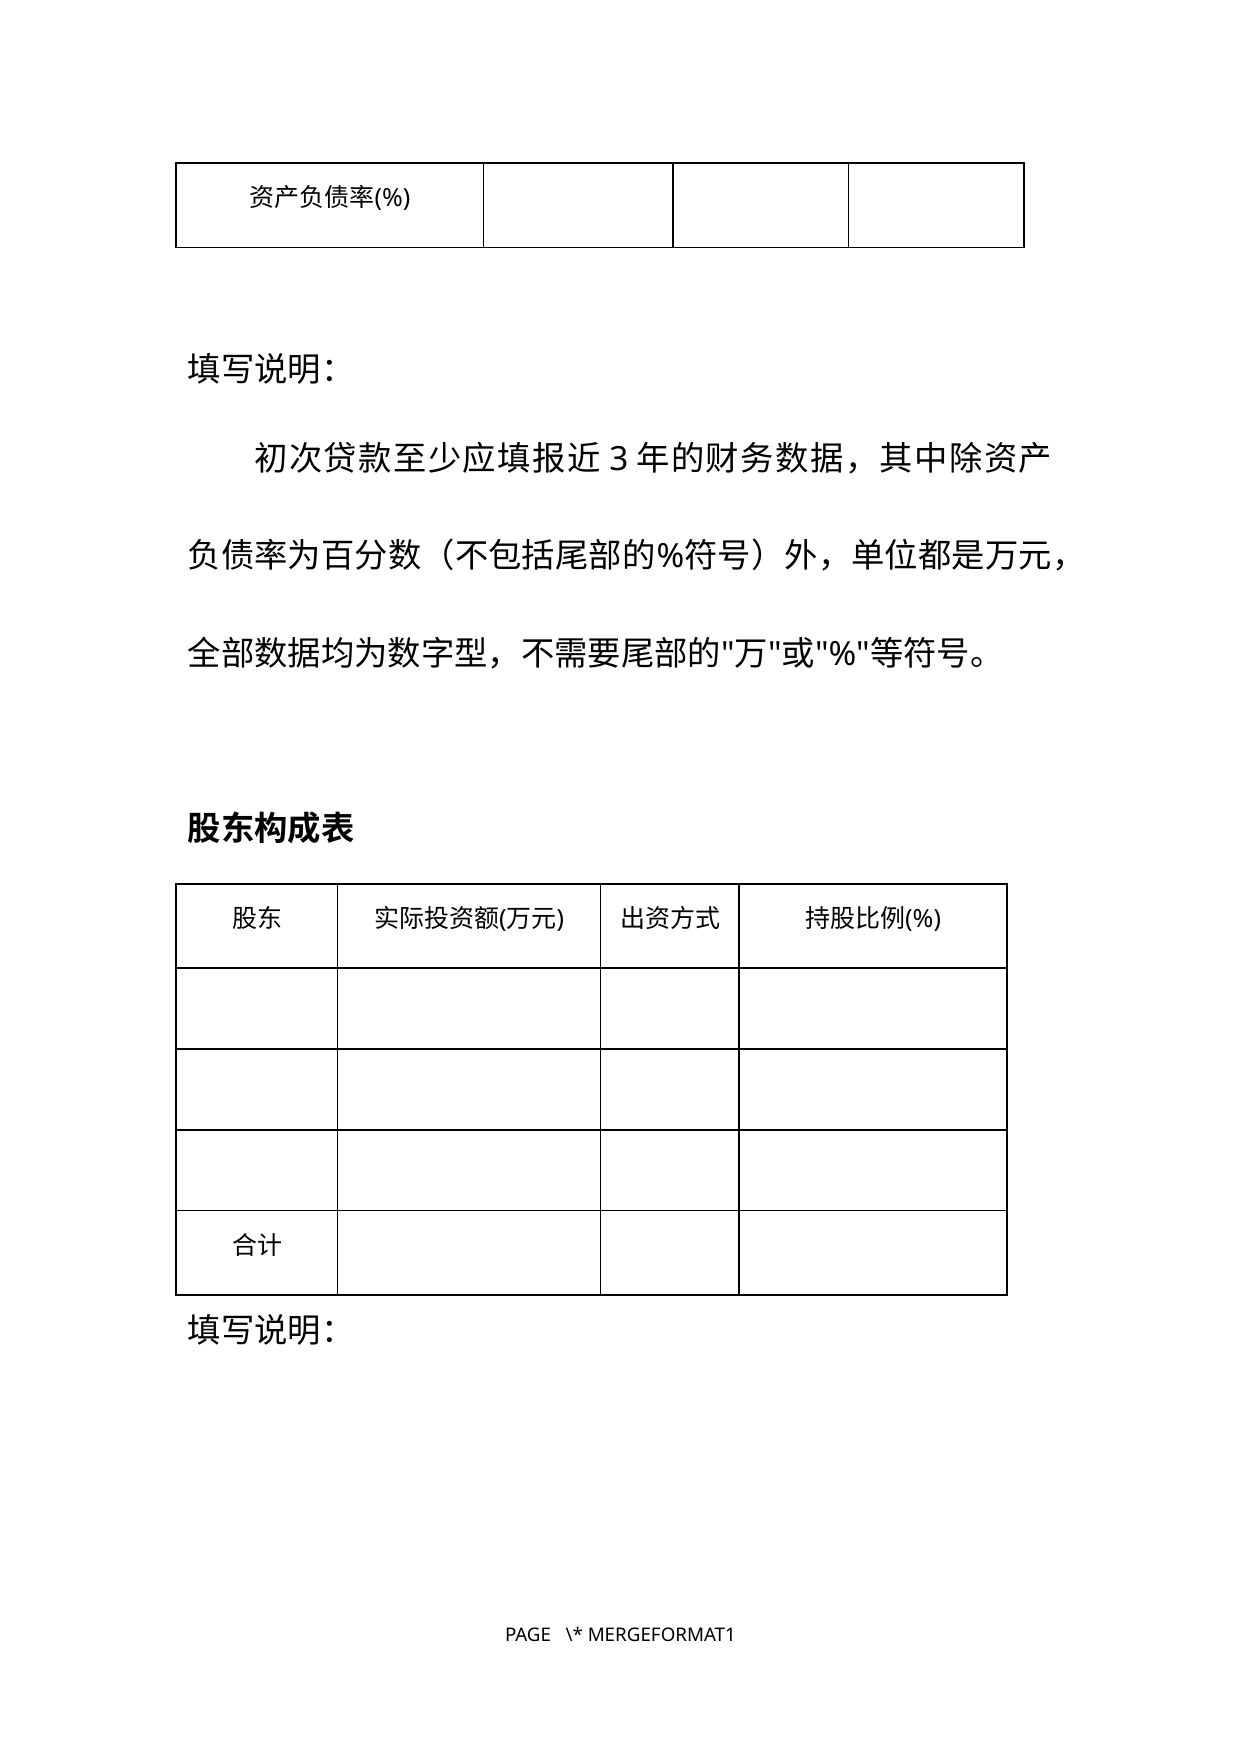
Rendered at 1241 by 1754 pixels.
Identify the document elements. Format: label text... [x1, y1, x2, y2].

text 股东构成表 [187, 794, 1053, 859]
table_cell [601, 1211, 738, 1294]
table_cell [177, 969, 337, 1048]
table_cell [338, 1211, 600, 1294]
table_cell [740, 1050, 1006, 1129]
table_cell [484, 164, 672, 246]
table_cell [740, 1211, 1006, 1294]
table_cell [601, 1050, 738, 1129]
table_cell [849, 164, 1023, 246]
table_header 股东 [177, 885, 337, 967]
table_cell [177, 1050, 337, 1129]
table_cell [740, 969, 1006, 1048]
table_header 出资方式 [601, 885, 738, 967]
text 填写说明： [187, 1296, 1053, 1361]
table_cell [740, 1131, 1006, 1210]
table_cell [601, 969, 738, 1048]
table_cell [338, 969, 600, 1048]
table_cell [338, 1050, 600, 1129]
text 填写说明： [187, 334, 1053, 399]
table_cell 资产负债率(%) [177, 164, 483, 246]
table_cell [674, 164, 848, 246]
table_header 实际投资额(万元) [338, 885, 600, 967]
text 初次贷款至少应填报近3年的财务数据，其中除资产负债率为百分数（不包括尾部的%符号）外，单位都是万元，全部数据均为数字型，不需要尾部的"万"或"%"等符号。 [187, 423, 1053, 683]
table_cell 合计 [177, 1211, 337, 1294]
table_cell [338, 1131, 600, 1210]
table_header 持股比例(%) [740, 885, 1006, 967]
table_cell [601, 1131, 738, 1210]
table_cell [177, 1131, 337, 1210]
